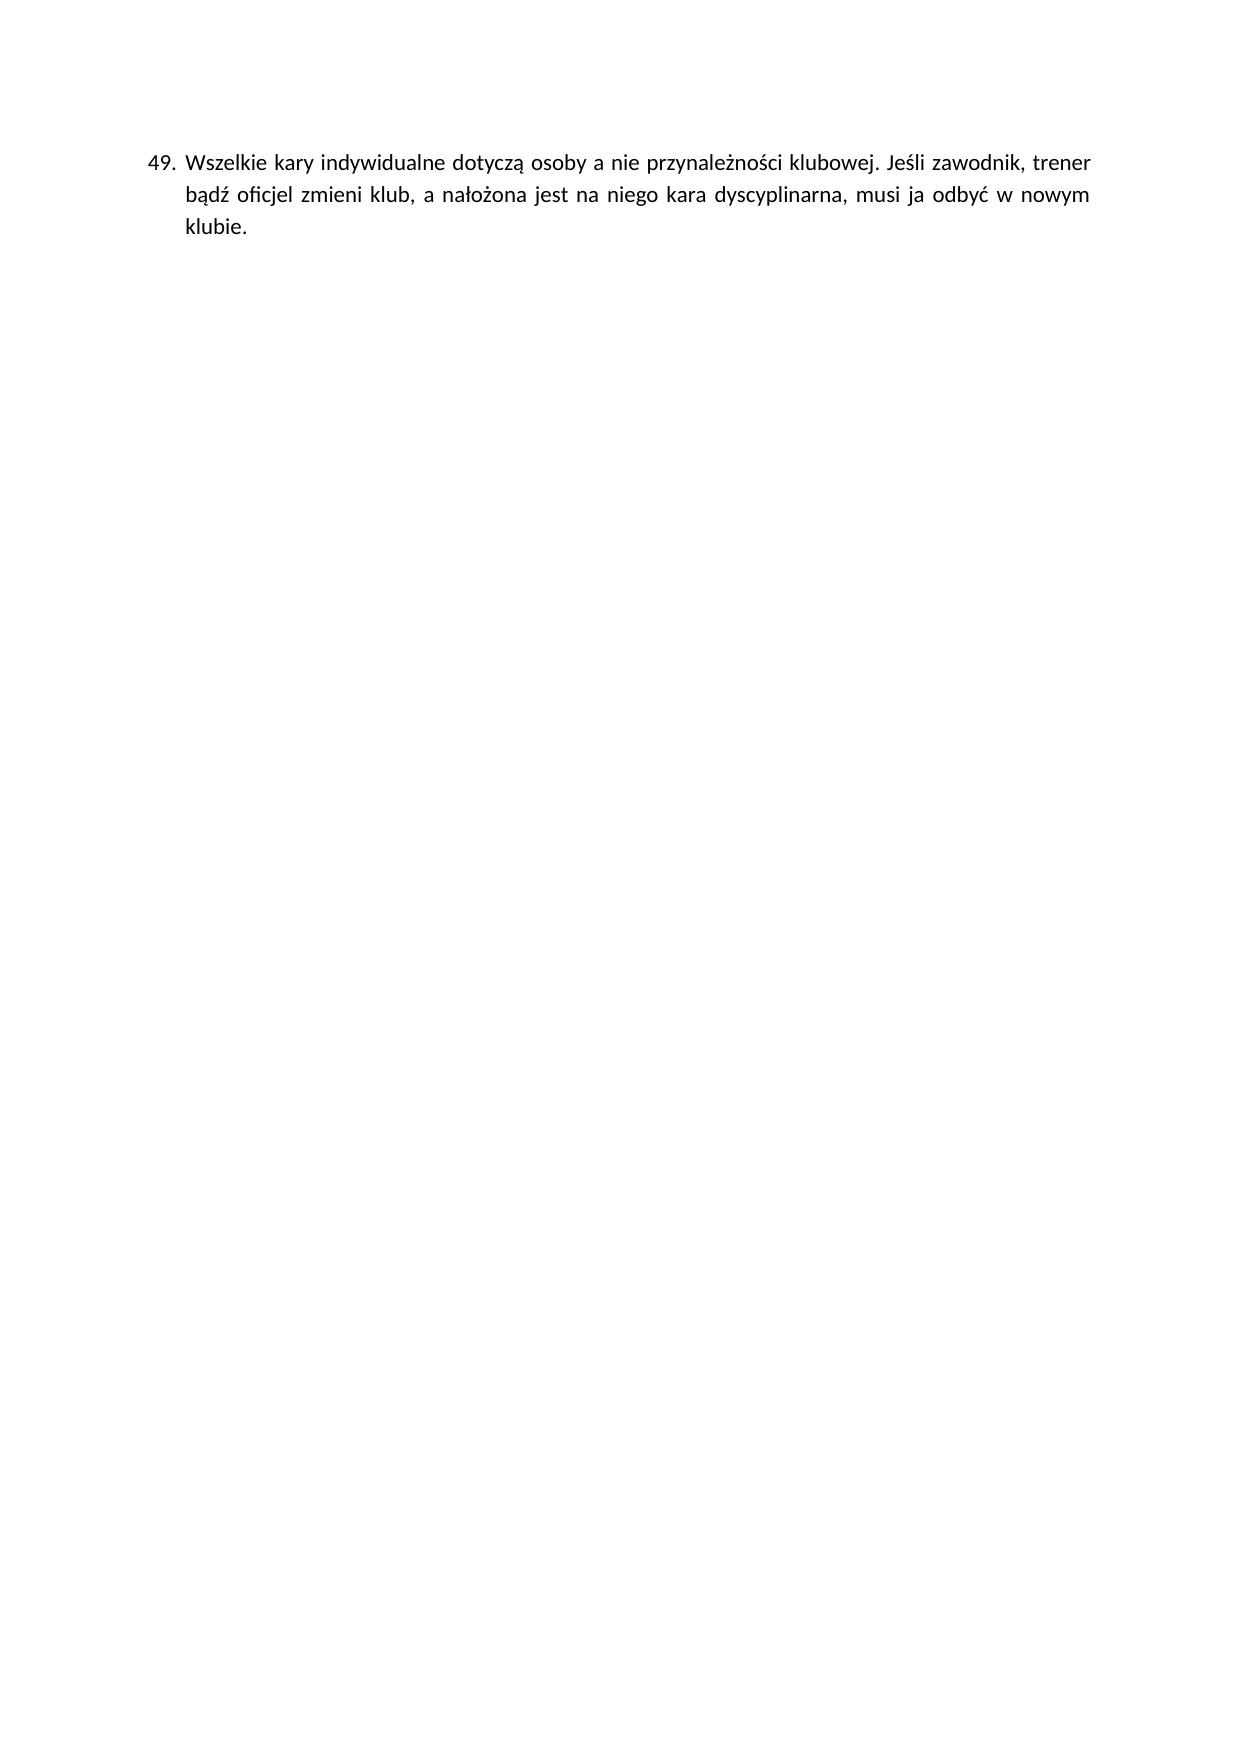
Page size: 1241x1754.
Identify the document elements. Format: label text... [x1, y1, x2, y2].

list Wszelkie kary indywidualne dotyczą osoby a nie przynależności klubowej. Jeśli zawodnik, trener bądź oficjel zmieni klub, a nałożona jest na niego kara dyscyplinarna, musi ja odbyć w nowym klubie. [148, 148, 1093, 240]
